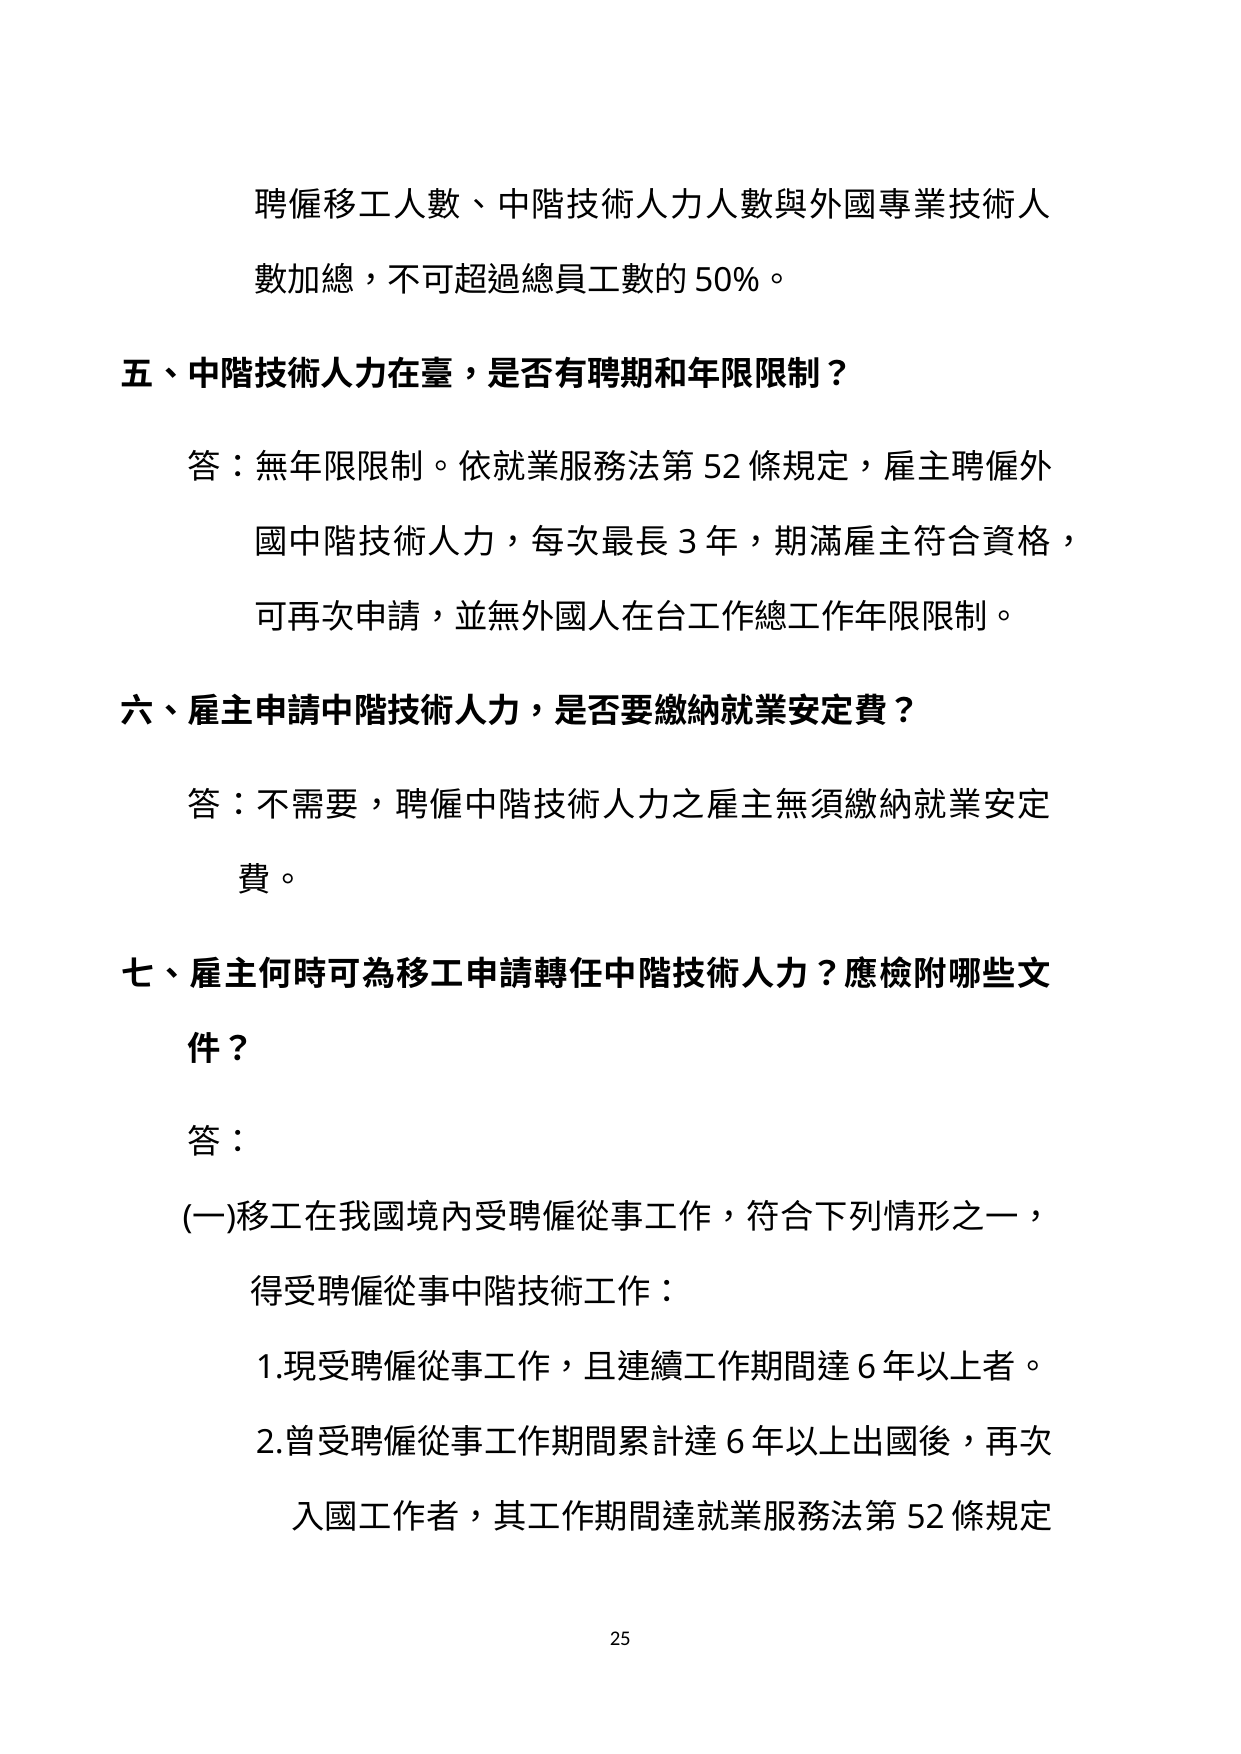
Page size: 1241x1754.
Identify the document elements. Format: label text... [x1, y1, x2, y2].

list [256, 1402, 1053, 1552]
list 五、中階技術人力在臺，是否有聘期和年限限制？ [121, 333, 1053, 408]
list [187, 164, 1053, 314]
list 六、雇主申請中階技術人力，是否要繳納就業安定費？ [121, 671, 1053, 746]
list 答：不需要，聘僱中階技術人力之雇主無須繳納就業安定費。 [187, 764, 1053, 914]
list 七、雇主何時可為移工申請轉任中階技術人力？應檢附哪些文件？ [121, 933, 1053, 1083]
list 答： [187, 1102, 1053, 1177]
list 移工在我國境內受聘僱從事工作，符合下列情形之一，得受聘僱從事中階技術工作： [182, 1177, 1053, 1327]
list 現受聘僱從事工作，且連續工作期間達6年以上者。 [256, 1327, 1053, 1402]
list 答：無年限限制。依就業服務法第52條規定，雇主聘僱外國中階技術人力，每次最長3年，期滿雇主符合資格，可再次申請，並無外國人在台工作總工作年限限制。 [187, 427, 1053, 652]
